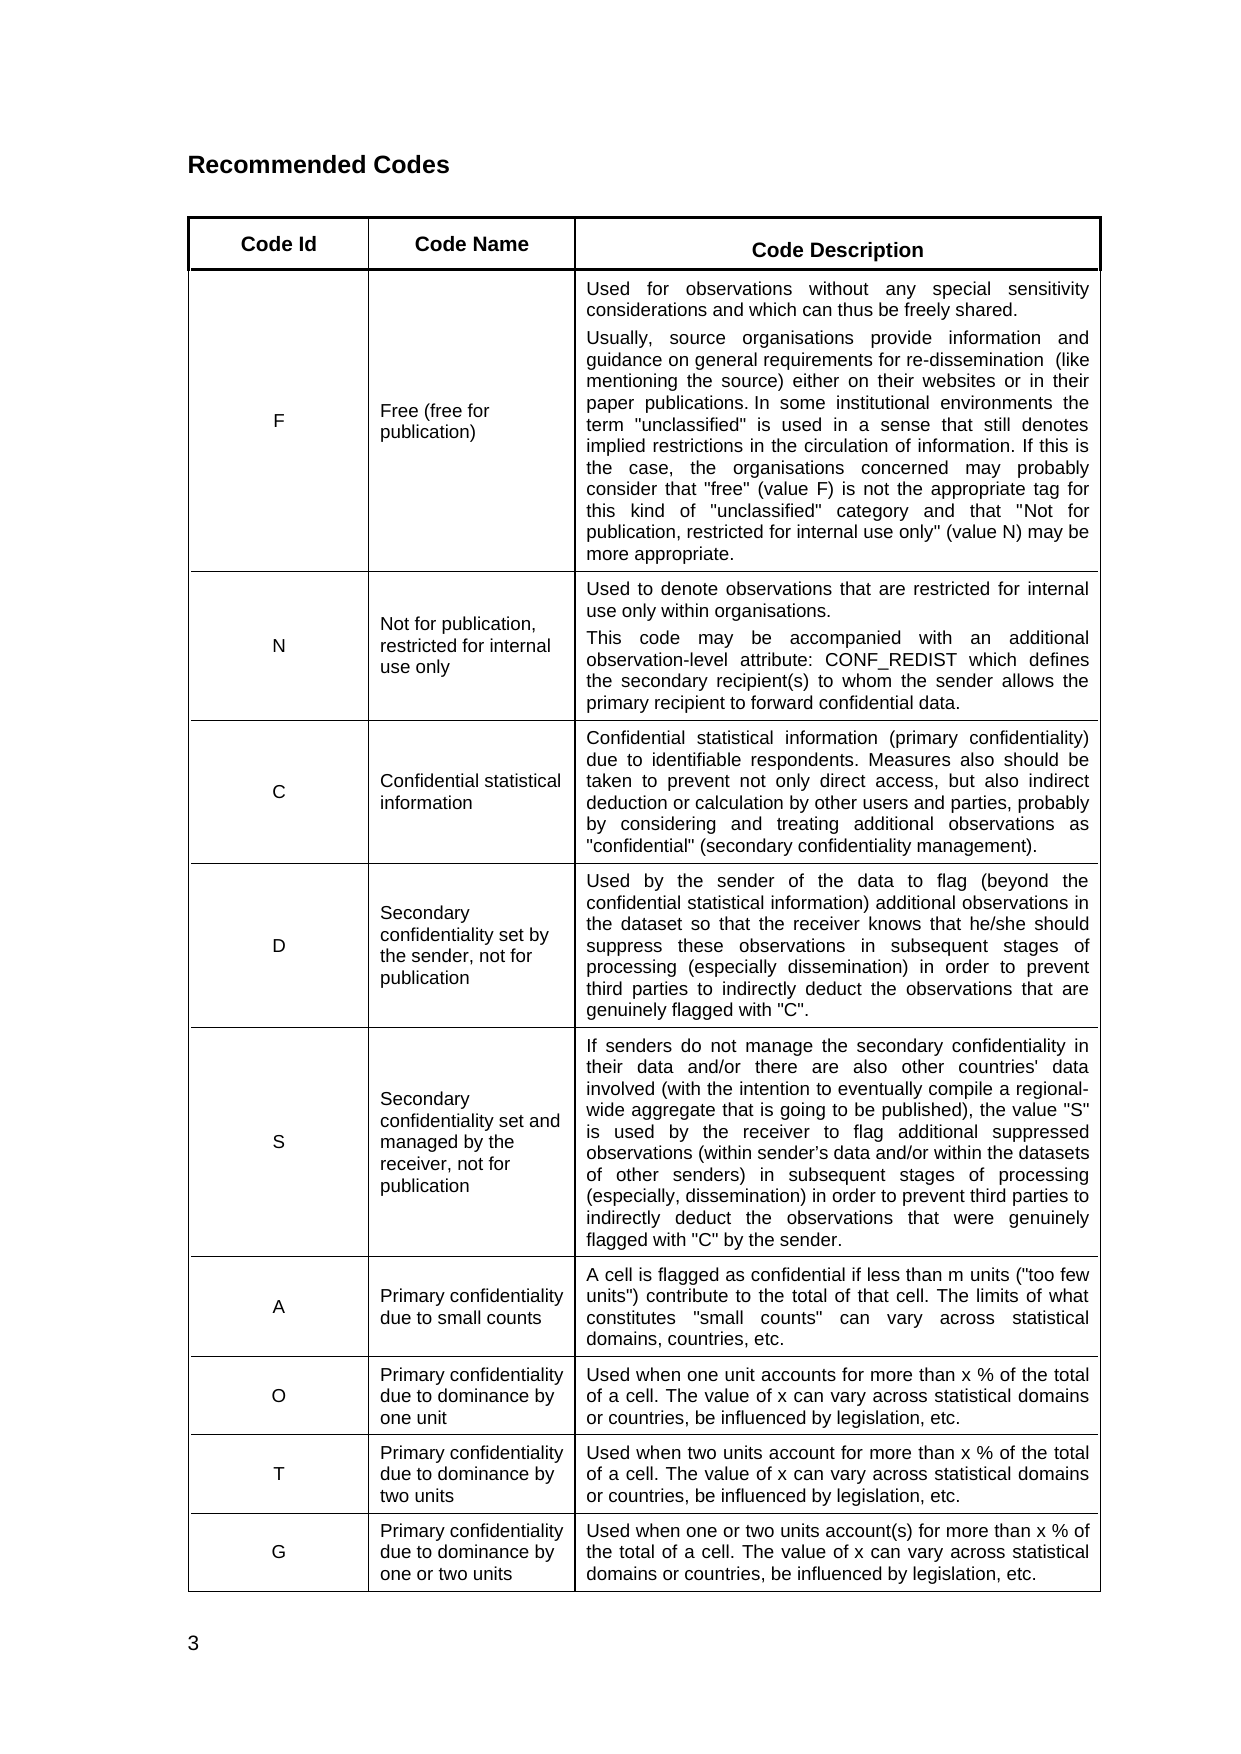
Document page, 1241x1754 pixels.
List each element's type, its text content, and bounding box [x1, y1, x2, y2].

table_cell Primary confidentiality due to dominance by one or two units [369, 1514, 574, 1591]
table_header Code Name [369, 219, 574, 268]
table_cell A cell is flagged as confidential if less than m units ("too few units") contribute to the total of that cell. The limits of what constitutes "small counts" can vary across statistical domains, countries, etc. [576, 1256, 1100, 1356]
table_cell Used when one or two units account(s) for more than x % of the total of a cell. The value of x can vary across statistical domains or countries, be influenced by legislation, etc. [576, 1513, 1100, 1591]
table_cell Used when one unit accounts for more than x % of the total of a cell. The value of x can vary across statistical domains or countries, be influenced by legislation, etc. [576, 1356, 1100, 1434]
table_cell T [189, 1434, 368, 1512]
table_cell Free (free for publication) [369, 271, 574, 571]
table_cell Used by the sender of the data to flag (beyond the confidential statistical information) additional observations in the dataset so that the receiver knows that he/she should suppress these observations in subsequent stages of processing (especially dissemination) in order to prevent third parties to indirectly deduct the observations that are genuinely flagged with "C". [576, 863, 1100, 1027]
table_header Code Id [190, 219, 368, 268]
table_cell Primary confidentiality due to dominance by two units [369, 1435, 574, 1512]
table_header Code Description [576, 219, 1099, 268]
table_cell Secondary confidentiality set and managed by the receiver, not for publication [369, 1028, 574, 1256]
table_cell Primary confidentiality due to dominance by one unit [369, 1357, 574, 1434]
table_cell N [189, 571, 368, 720]
table_cell Not for publication, restricted for internal use only [369, 572, 574, 720]
table_cell O [189, 1356, 368, 1434]
table_cell Used when two units account for more than x % of the total of a cell. The value of x can vary across statistical domains or countries, be influenced by legislation, etc. [576, 1434, 1100, 1512]
table_cell Confidential statistical information [369, 721, 574, 863]
table_cell Confidential statistical information (primary confidentiality) due to identifiable respondents. Measures also should be taken to prevent not only direct access, but also indirect deduction or calculation by other users and parties, probably by considering and treating additional observations as "confidential" (secondary confidentiality management). [576, 720, 1100, 863]
table_cell Secondary confidentiality set by the sender, not for publication [369, 864, 574, 1027]
table_cell Primary confidentiality due to small counts [369, 1257, 574, 1356]
table_cell A [189, 1256, 368, 1356]
table_cell G [189, 1513, 368, 1591]
table_cell Used for observations without any special sensitivity considerations and which can thus be freely shared. Usually, source organisations provide information and guidance on general requirements for re-dissemination (like mentioning the source) either on their websites or in their paper publications. In some institutional environments the term "unclassified" is used in a sense that still denotes implied restrictions in the circulation of information. If this is the case, the organisations concerned may probably consider that "free" (value F) is not the appropriate tag for this kind of "unclassified" category and that "Not for publication, restricted for internal use only" (value N) may be more appropriate. [576, 268, 1100, 571]
table_cell If senders do not manage the secondary confidentiality in their data and/or there are also other countries' data involved (with the intention to eventually compile a regional-wide aggregate that is going to be published), the value "S" is used by the receiver to flag additional suppressed observations (within sender’s data and/or within the datasets of other senders) in subsequent stages of processing (especially, dissemination) in order to prevent third parties to indirectly deduct the observations that were genuinely flagged with "C" by the sender. [576, 1027, 1100, 1256]
table_cell S [189, 1027, 368, 1256]
text Recommended Codes [187, 150, 1087, 179]
table_cell C [189, 720, 368, 863]
table_cell D [189, 863, 368, 1027]
table_cell F [189, 268, 368, 571]
table_cell Used to denote observations that are restricted for internal use only within organisations. This code may be accompanied with an additional observation-level attribute: CONF_REDIST which defines the secondary recipient(s) to whom the sender allows the primary recipient to forward confidential data. [576, 571, 1100, 720]
